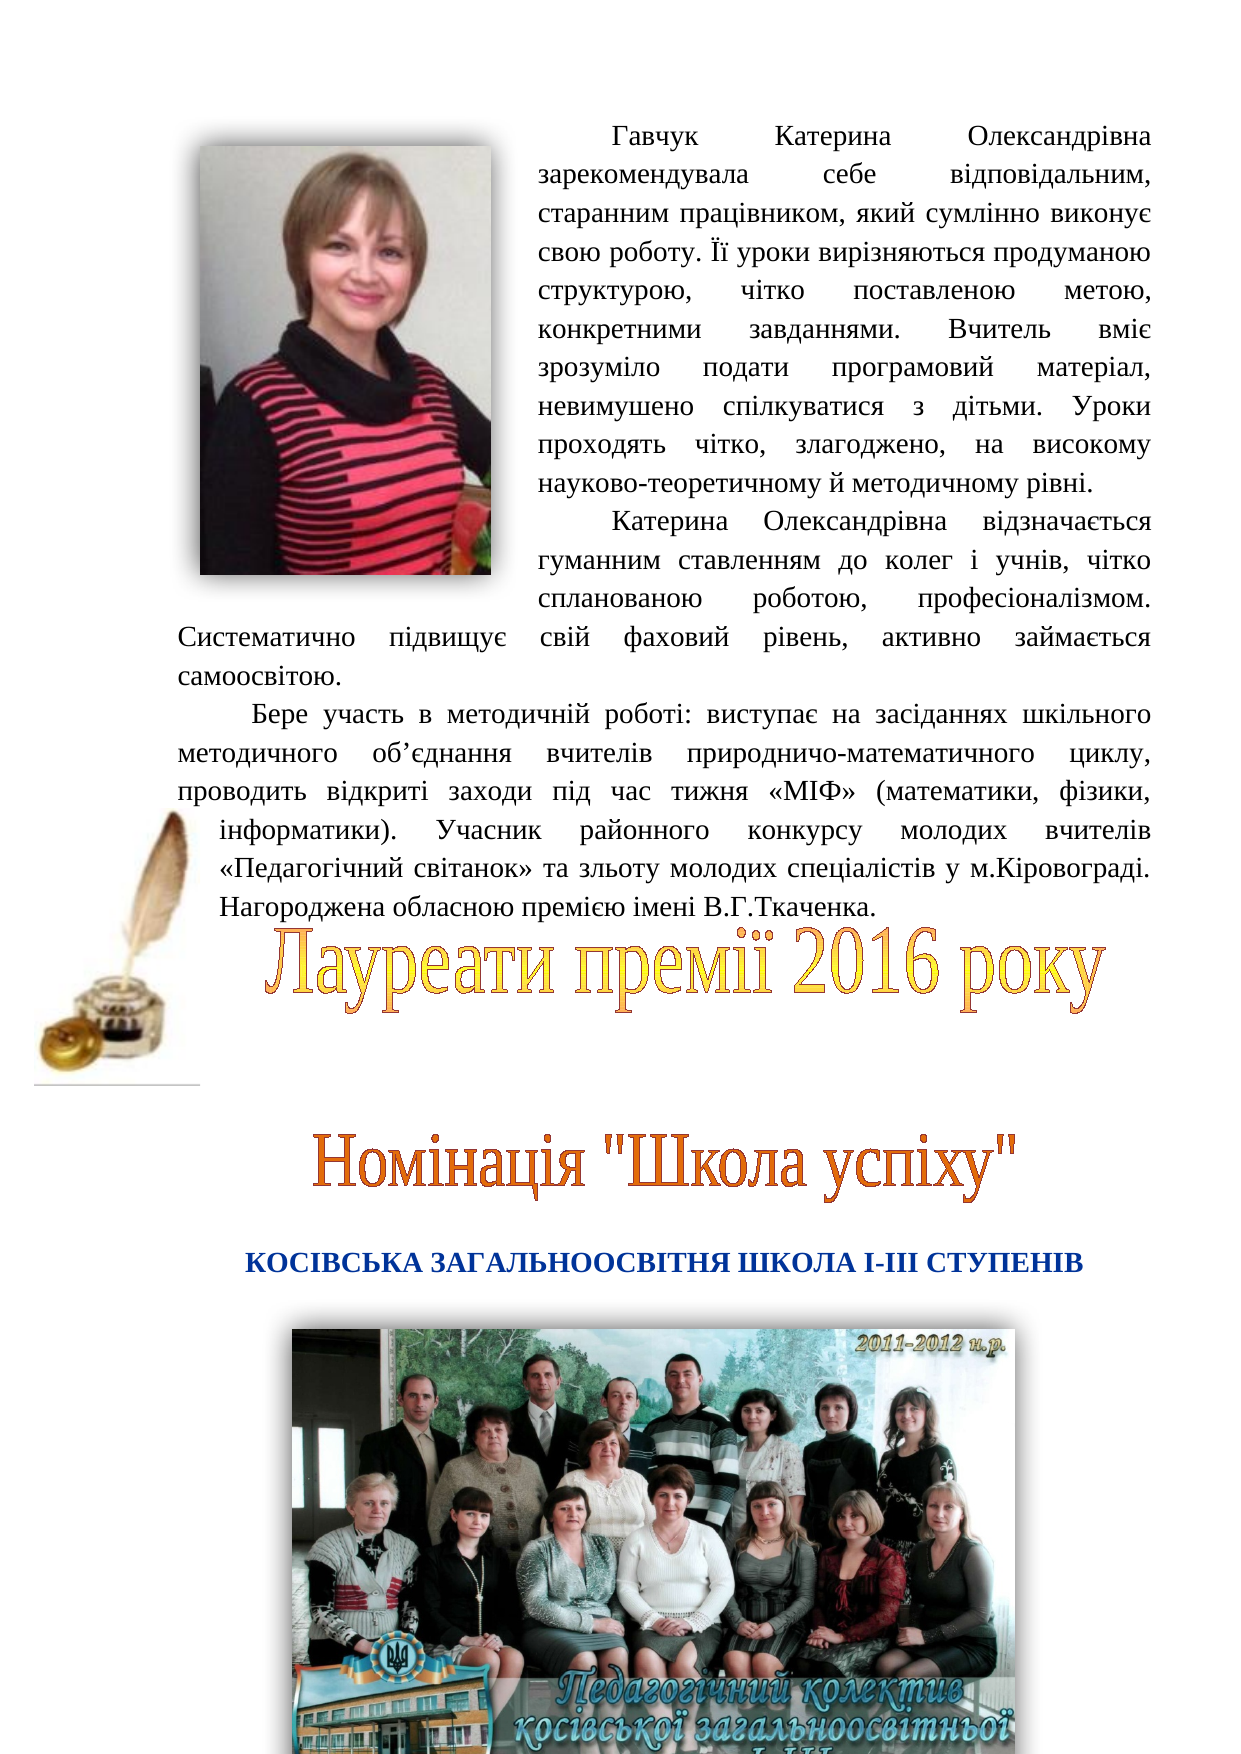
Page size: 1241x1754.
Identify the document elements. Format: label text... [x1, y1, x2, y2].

picture [200, 146, 491, 575]
subtitle КОСІВСЬКА ЗАГАЛЬНООСВІТНЯ ШКОЛА І-ІІІ СТУПЕНІВ [177, 1246, 1152, 1279]
text Бере участь в методичній роботі: виступає на засіданнях шкільного методичного об’єднання вчителів природничо-математичного циклу, проводить відкриті заходи під час тижня «МІФ» (математики, фізики, інформатики). Учасник районного конкурсу молодих вчителів «Педагогічний світанок» та зльоту молодих спеціалістів у м.Кіровограді. Нагороджена обласною премією імені В.Г.Ткаченка. [177, 696, 1152, 922]
picture [34, 808, 201, 1086]
text Катерина Олександрівна відзначається гуманним ставленням до колег і учнів, чітко спланованою роботою, професіоналізмом. Систематично підвищує свій фаховий рівень, активно займається самоосвітою. [177, 503, 1152, 691]
picture [292, 1329, 1015, 1754]
